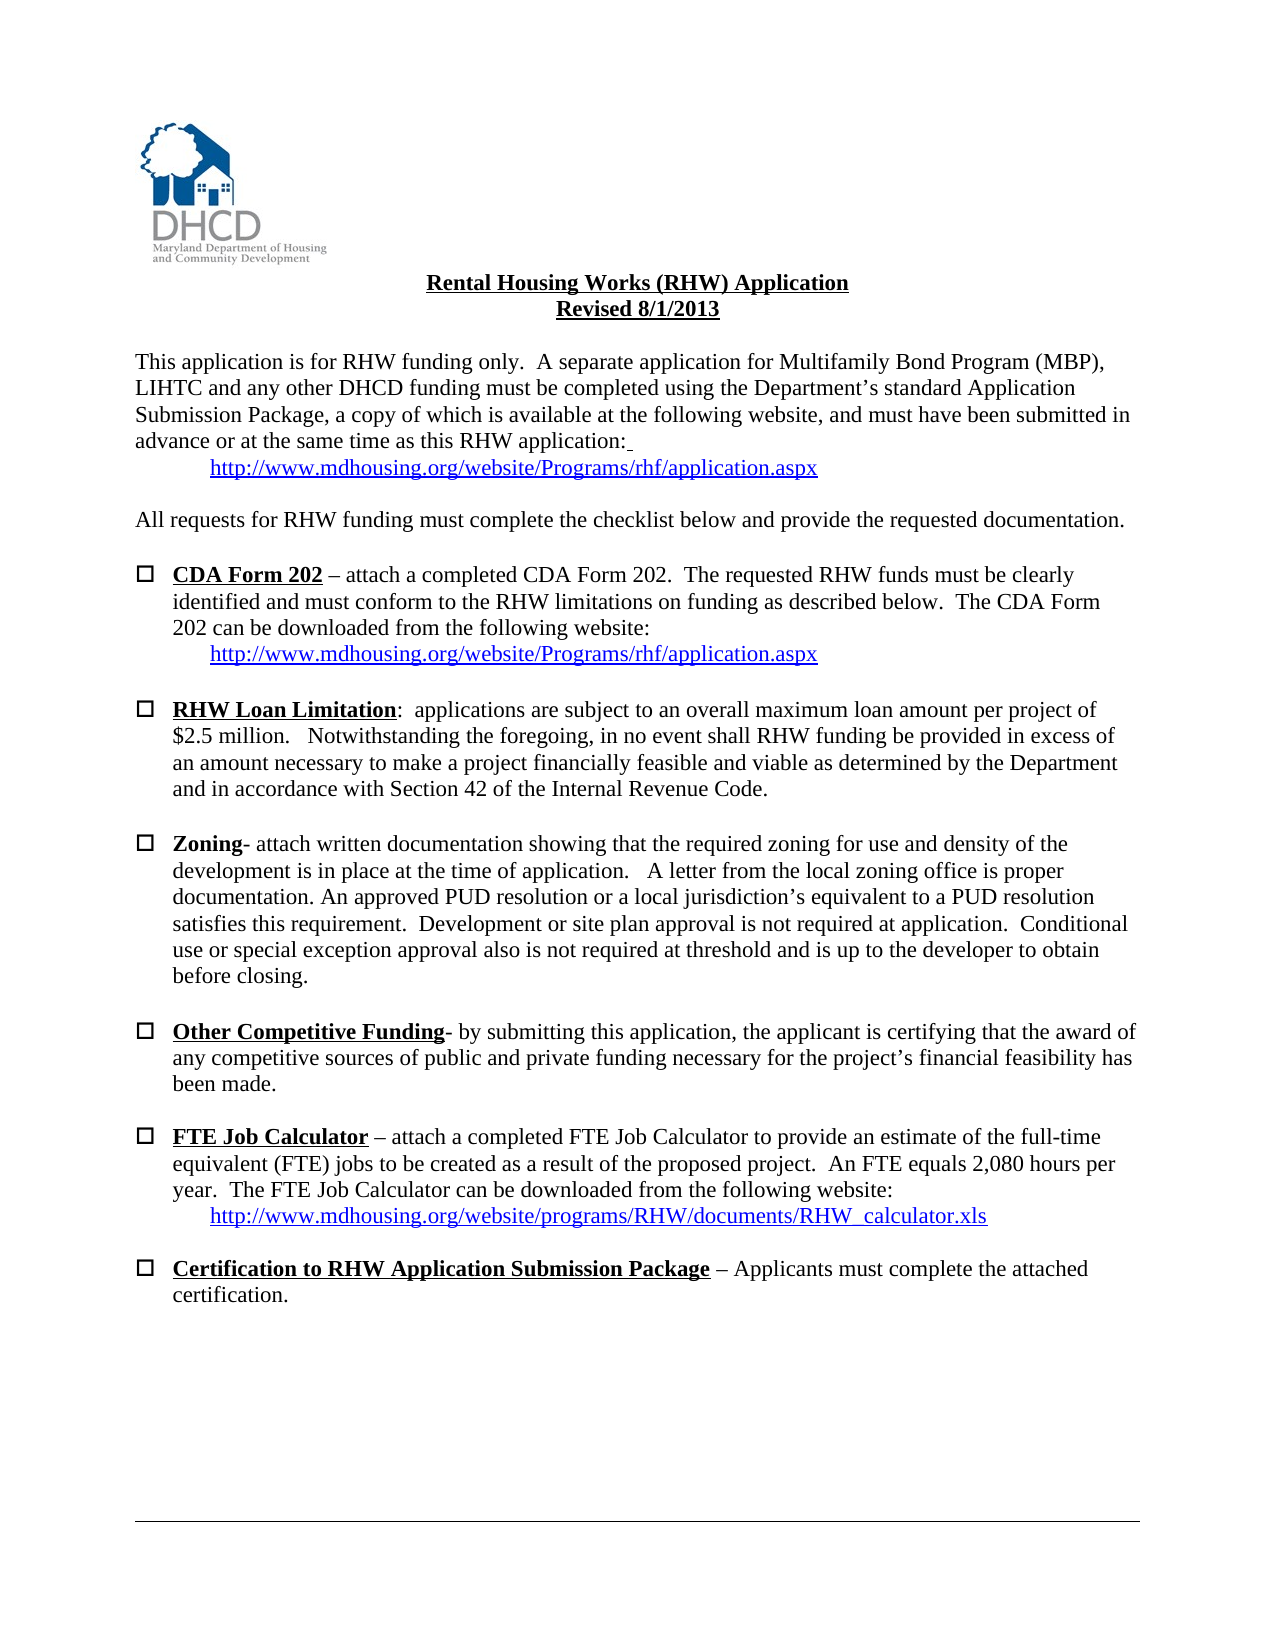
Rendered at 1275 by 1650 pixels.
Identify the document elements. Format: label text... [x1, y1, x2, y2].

subtitle Zoning- attach written documentation showing that the required zoning for use and density of the development is in place at the time of application. A letter from the local zoning office is proper documentation. An approved PUD resolution or a local jurisdiction’s equivalent to a PUD resolution satisfies this requirement. Development or site plan approval is not required at application. Conditional use or special exception approval also is not required at threshold and is up to the developer to obtain before closing. [135, 831, 1140, 989]
subtitle Rental Housing Works (RHW) Application [135, 269, 1140, 295]
subtitle Certification to RHW Application Submission Package – Applicants must complete the attached certification. [135, 1255, 1140, 1308]
subtitle RHW Loan Limitation: applications are subject to an overall maximum loan amount per project of $2.5 million. Notwithstanding the foregoing, in no event shall RHW funding be provided in excess of an amount necessary to make a project financially feasible and viable as determined by the Department and in accordance with Section 42 of the Internal Revenue Code. [135, 696, 1140, 801]
picture [135, 120, 334, 269]
subtitle This application is for RHW funding only. A separate application for Multifamily Bond Program (MBP), LIHTC and any other DHCD funding must be completed using the Department’s standard Application Submission Package, a copy of which is available at the following website, and must have been submitted in advance or at the same time as this RHW application: [135, 348, 1140, 453]
subtitle CDA Form 202 – attach a completed CDA Form 202. The requested RHW funds must be clearly identified and must conform to the RHW limitations on funding as described below. The CDA Form 202 can be downloaded from the following website: [135, 561, 1140, 640]
subtitle http://www.mdhousing.org/website/Programs/rhf/application.aspx [135, 453, 1140, 480]
subtitle FTE Job Calculator – attach a completed FTE Job Calculator to provide an estimate of the full-time equivalent (FTE) jobs to be created as a result of the proposed project. An FTE equals 2,080 hours per year. The FTE Job Calculator can be downloaded from the following website: [135, 1123, 1140, 1202]
subtitle Revised 8/1/2013 [135, 295, 1140, 322]
subtitle http://www.mdhousing.org/website/Programs/rhf/application.aspx [135, 640, 1140, 667]
subtitle Other Competitive Funding- by submitting this application, the applicant is certifying that the award of any competitive sources of public and private funding necessary for the project’s financial feasibility has been made. [135, 1018, 1140, 1097]
subtitle All requests for RHW funding must complete the checklist below and provide the requested documentation. [135, 506, 1140, 533]
list http://www.mdhousing.org/website/programs/RHW/documents/RHW_calculator.xls [210, 1202, 1140, 1229]
